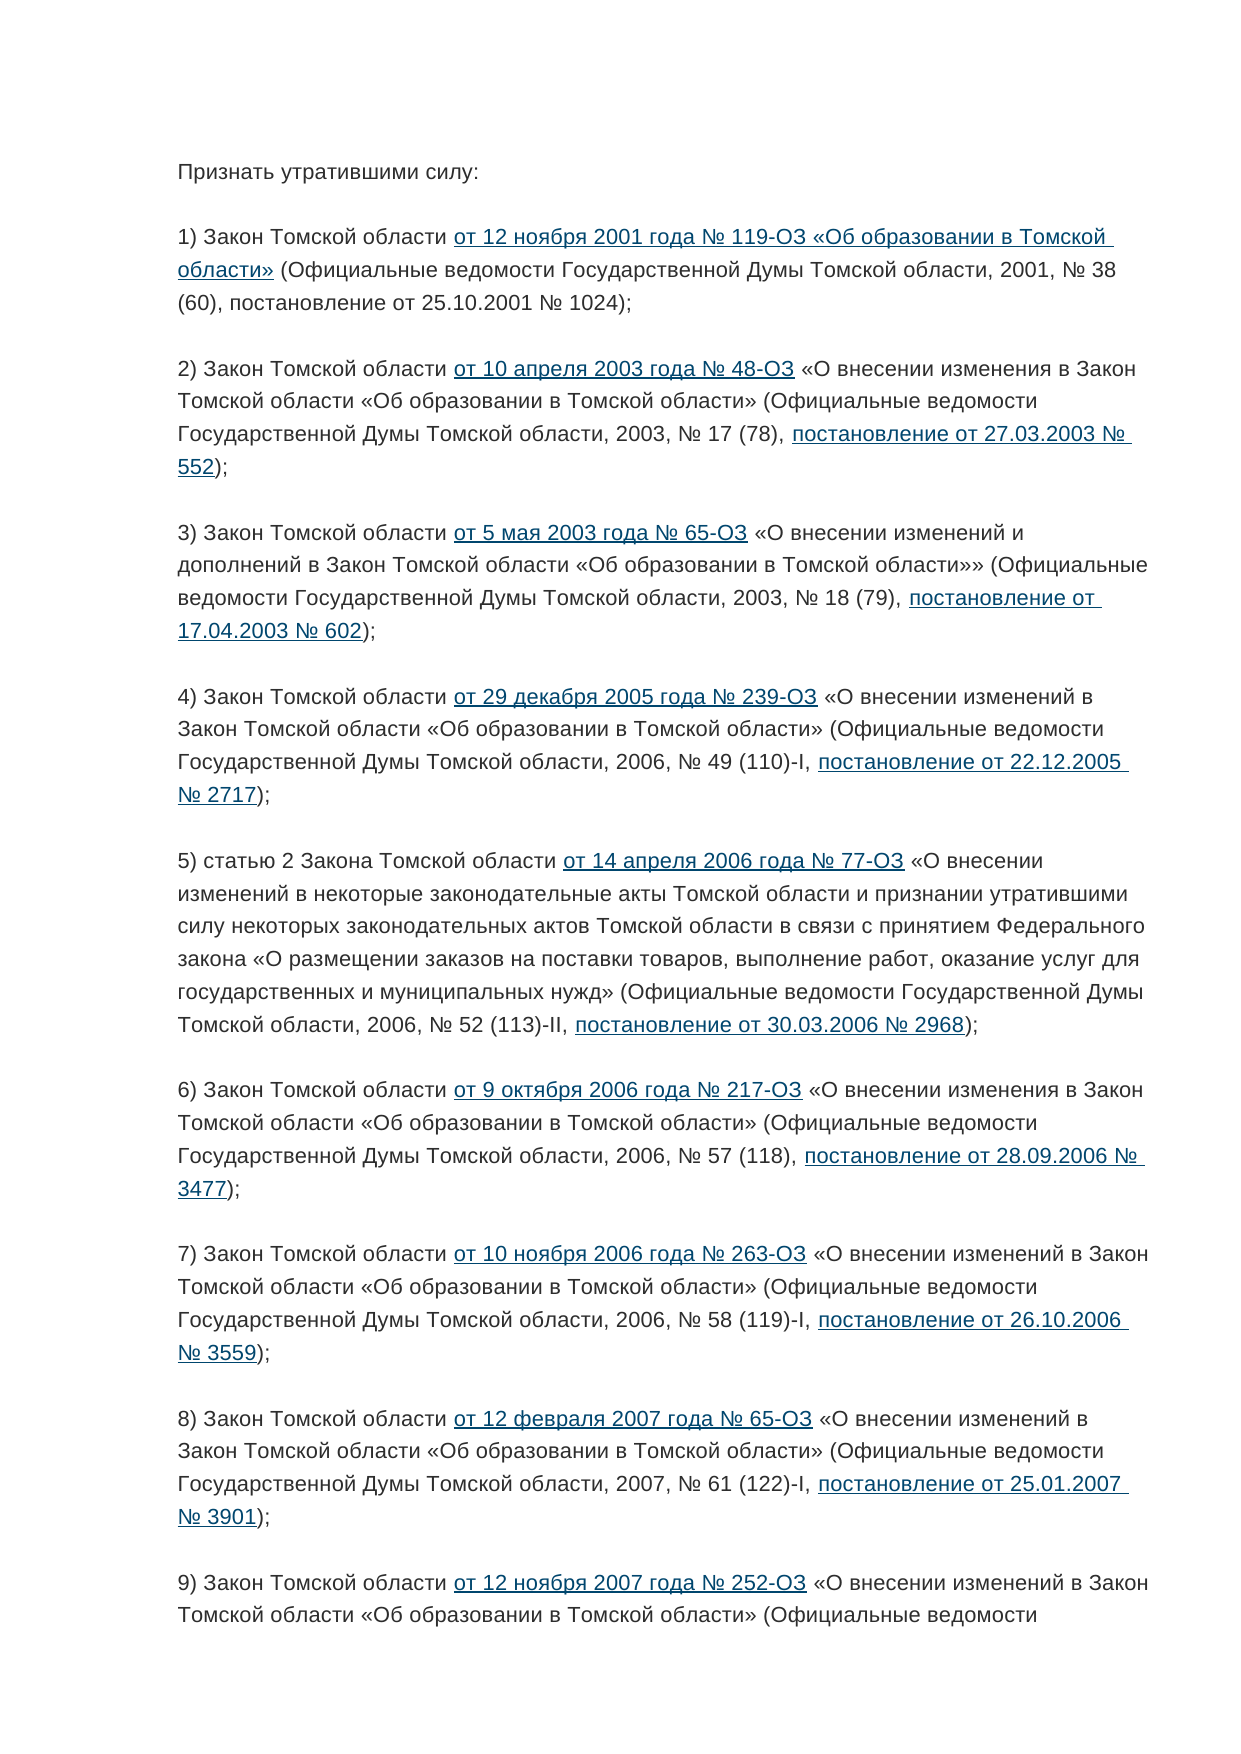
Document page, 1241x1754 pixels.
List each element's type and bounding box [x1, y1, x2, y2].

text [177, 118, 1152, 1627]
